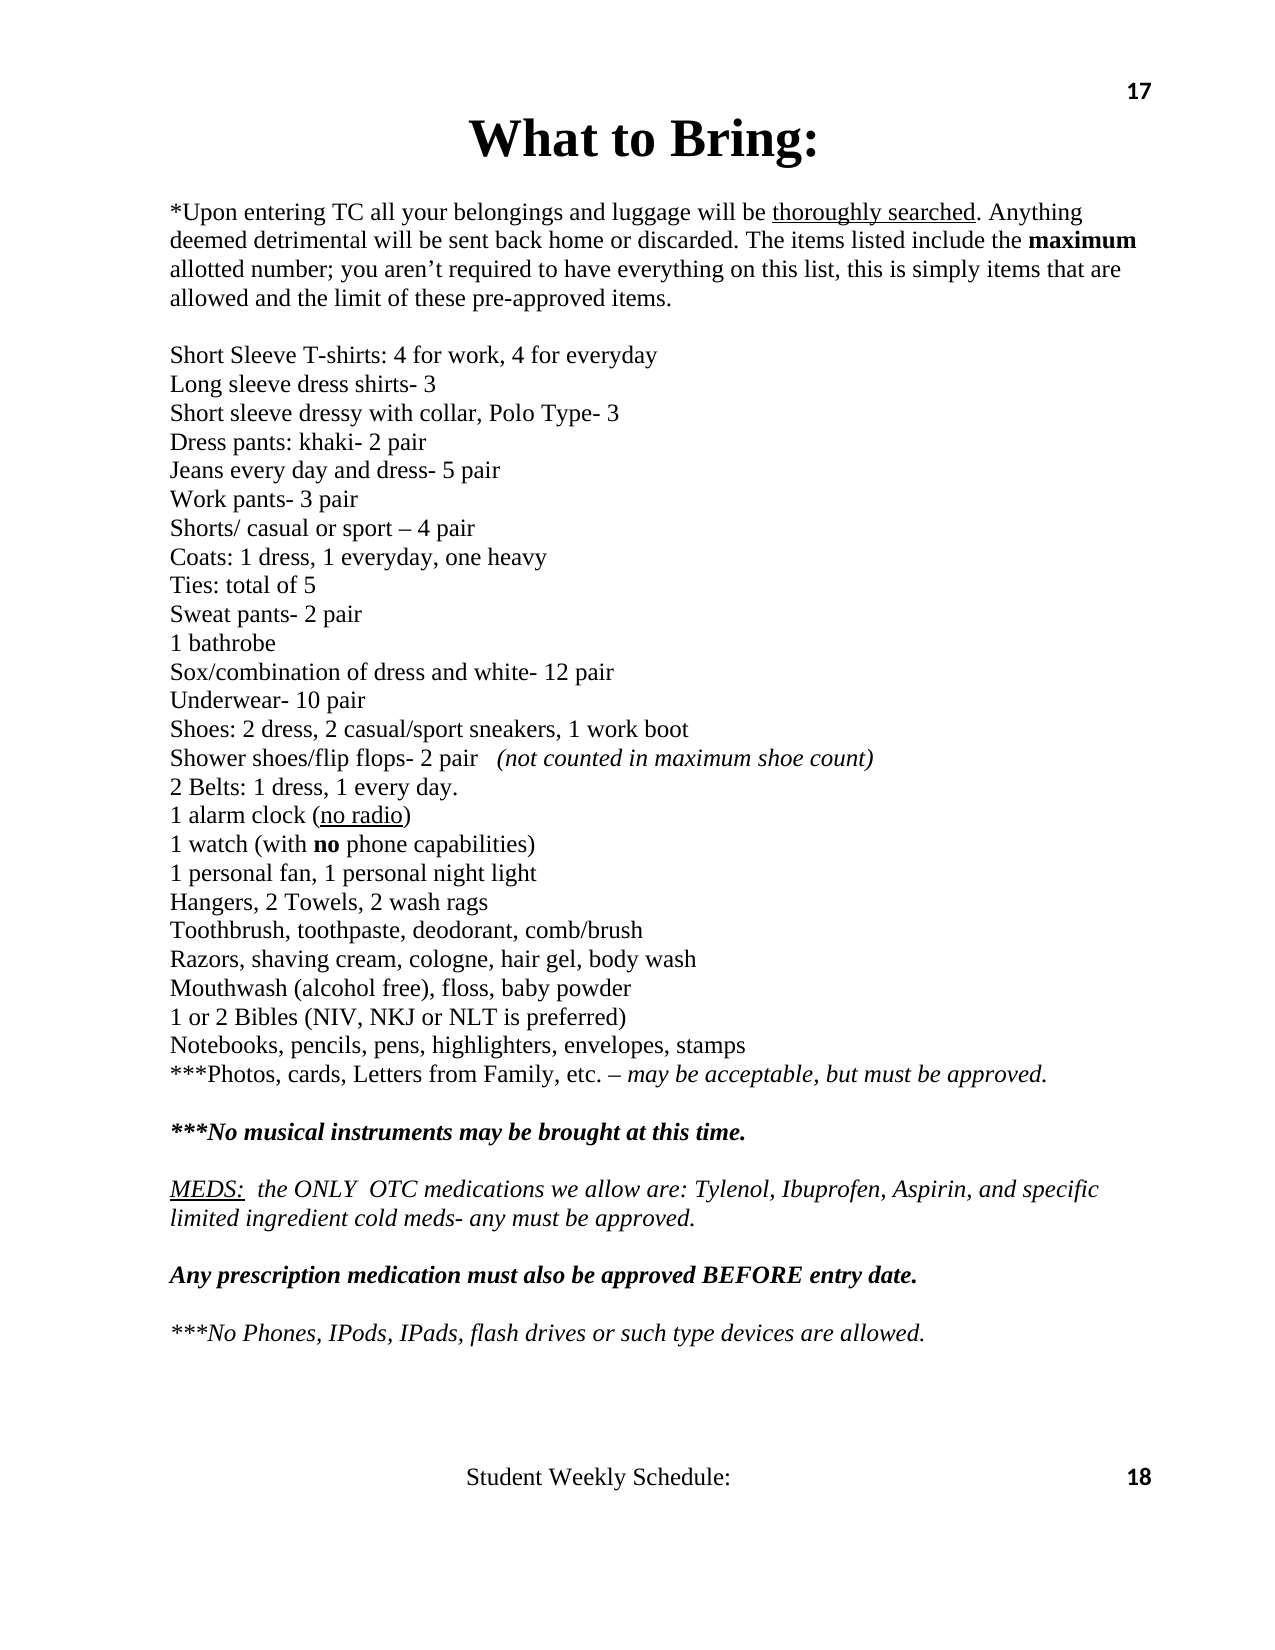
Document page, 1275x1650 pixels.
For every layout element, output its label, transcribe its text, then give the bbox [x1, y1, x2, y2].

text 1 watch (with no phone capabilities) [169, 829, 1151, 858]
text *Upon entering TC all your belongings and luggage will be thoroughly searched. Anything deemed detrimental will be sent back home or discarded. The items listed include the maximum allotted number; you aren’t required to have everything on this list, this is simply items that are allowed and the limit of these pre-approved items. [169, 197, 1151, 312]
text Short Sleeve T-shirts: 4 for work, 4 for everyday [169, 340, 1151, 369]
text What to Bring: [184, 106, 1151, 168]
text Shower shoes/flip flops- 2 pair (not counted in maximum shoe count) [169, 743, 1151, 772]
text ***Photos, cards, Letters from Family, etc. – may be acceptable, but must be approved. [169, 1059, 1051, 1088]
text 17 [184, 75, 1151, 106]
text Student Weekly Schedule: 18 [184, 1462, 1151, 1492]
text Jeans every day and dress- 5 pair [169, 455, 1151, 484]
text Dress pants: khaki- 2 pair [169, 427, 1151, 455]
text 2 Belts: 1 dress, 1 every day. [169, 772, 1151, 800]
text Notebooks, pencils, pens, highlighters, envelopes, stamps [169, 1030, 1151, 1059]
text Shoes: 2 dress, 2 casual/sport sneakers, 1 work boot [169, 714, 1151, 743]
text Shorts/ casual or sport – 4 pair [169, 513, 1151, 542]
text Short sleeve dressy with collar, Polo Type- 3 [169, 398, 1151, 427]
text 1 or 2 Bibles (NIV, NKJ or NLT is preferred) [169, 1002, 1151, 1030]
text MEDS: the ONLY OTC medications we allow are: Tylenol, Ibuprofen, Aspirin, and specific [169, 1174, 1151, 1203]
text Work pants- 3 pair [169, 484, 1151, 513]
text ***No musical instruments may be brought at this time. [169, 1117, 1151, 1145]
text Long sleeve dress shirts- 3 [169, 369, 1151, 398]
text 1 personal fan, 1 personal night light [169, 858, 1151, 887]
text 1 alarm clock (no radio) [169, 800, 1151, 829]
text Mouthwash (alcohol free), floss, baby powder [169, 973, 1151, 1002]
text Ties: total of 5 [169, 570, 1151, 599]
text Hangers, 2 Towels, 2 wash rags [169, 887, 1151, 915]
text Any prescription medication must also be approved BEFORE entry date. [169, 1260, 1151, 1289]
text Coats: 1 dress, 1 everyday, one heavy [169, 542, 1151, 570]
text Sweat pants- 2 pair [169, 599, 1151, 628]
text ***No Phones, IPods, IPads, flash drives or such type devices are allowed. [169, 1318, 1151, 1347]
text limited ingredient cold meds- any must be approved. [169, 1203, 1151, 1232]
text Sox/combination of dress and white- 12 pair [169, 657, 1151, 685]
text Underwear- 10 pair [169, 685, 1151, 714]
text 1 bathrobe [169, 628, 1151, 657]
text Toothbrush, toothpaste, deodorant, comb/brush [169, 915, 1151, 944]
text Razors, shaving cream, cologne, hair gel, body wash [169, 944, 1151, 973]
